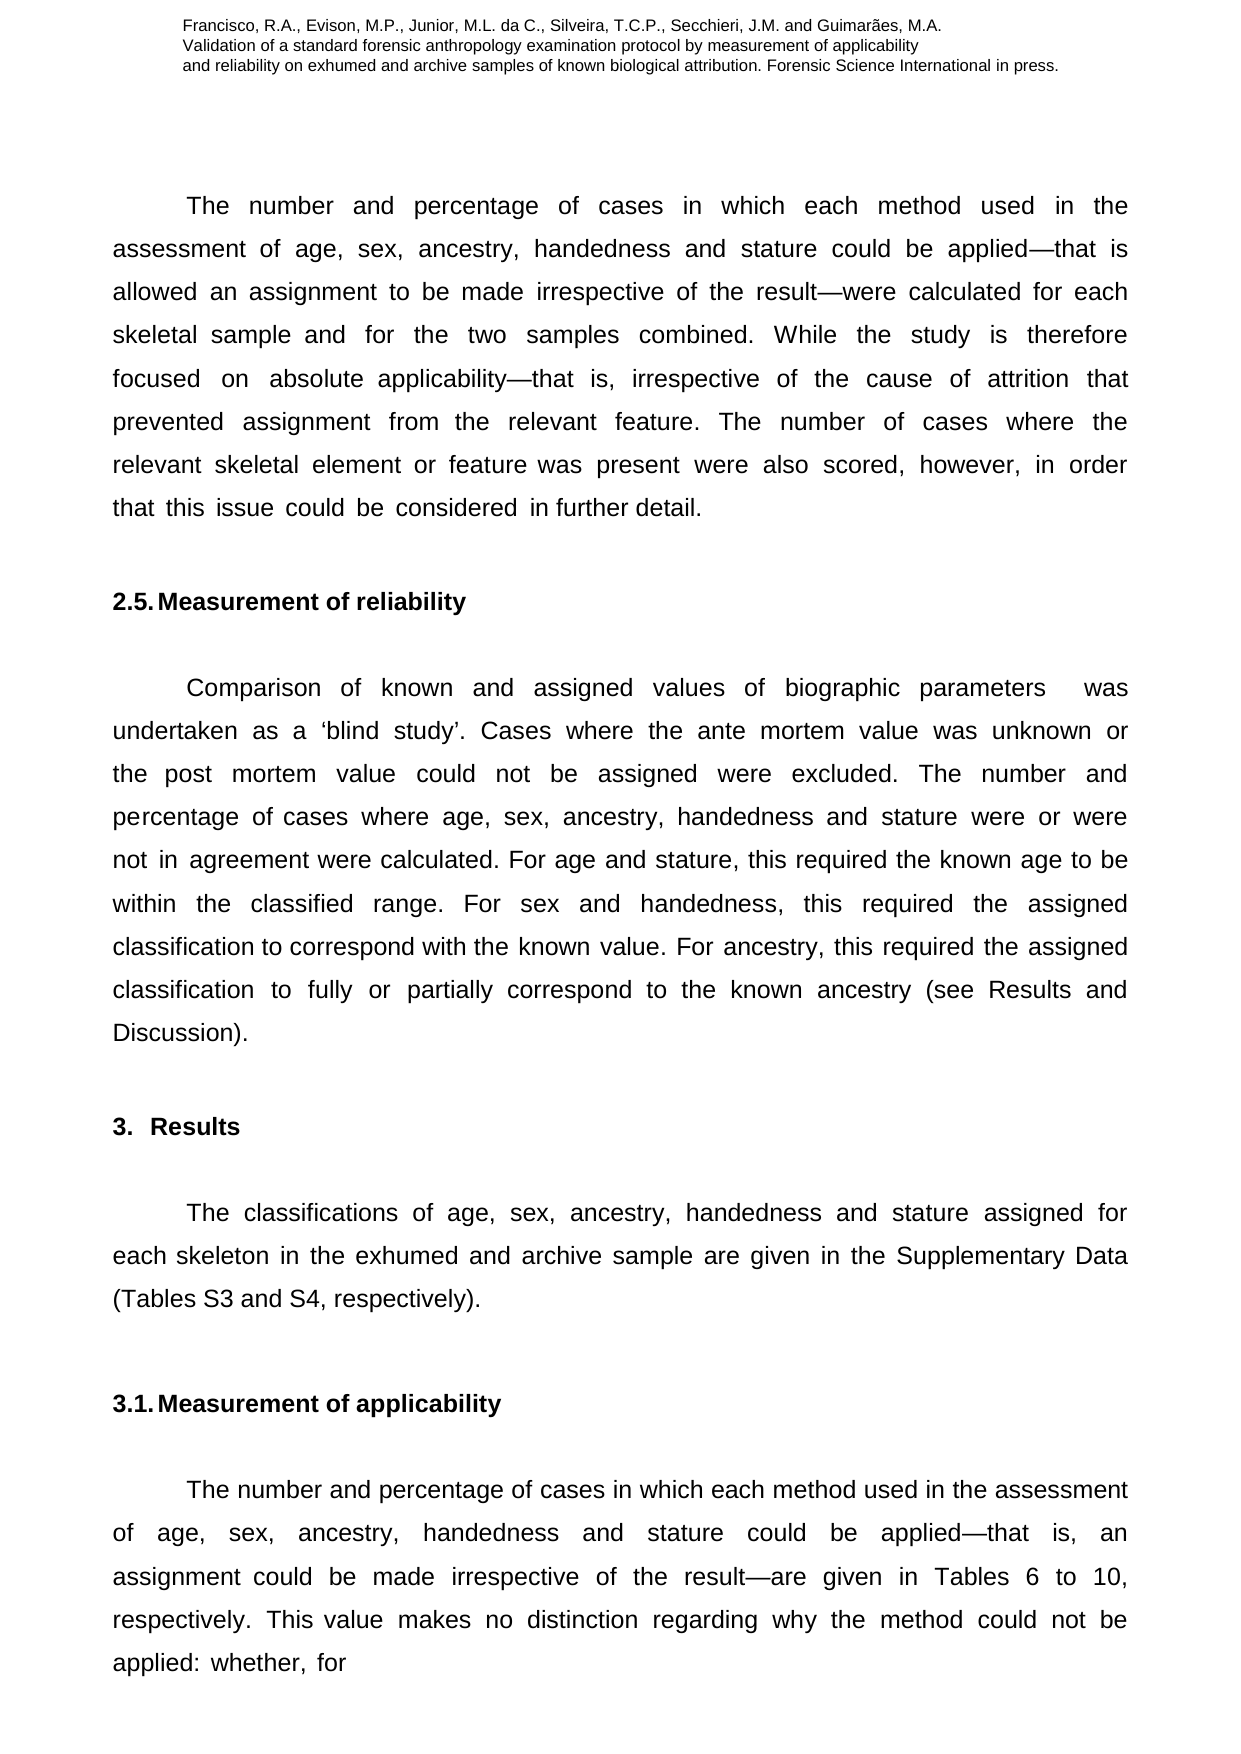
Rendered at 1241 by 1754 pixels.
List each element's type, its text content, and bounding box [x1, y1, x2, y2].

subtitle Measurement of applicability [112, 1389, 1140, 1418]
text The number and percentage of cases in which each method used in the assessment of age, sex, ancestry, handedness and stature could be applied—that is, an assignment could be made irrespective of the result—are given in Tables 6 to 10, respectively. This value makes no distinction regarding why the method could not be applied: whether, for [112, 1475, 1128, 1677]
subtitle Results [112, 1112, 1140, 1141]
text The number and percentage of cases in which each method used in the assessment of age, sex, ancestry, handedness and stature could be applied—that is allowed an assignment to be made irrespective of the result—were calculated for each skeletal sample and for the two samples combined. While the study is therefore focused on absolute applicability—that is, irrespective of the cause of attrition that prevented assignment from the relevant feature. The number of cases where the relevant skeletal element or feature was present were also scored, however, in order that this issue could be considered in further detail. [112, 191, 1128, 522]
text Comparison of known and assigned values of biographic parameters was undertaken as a ‘blind study’. Cases where the ante mortem value was unknown or the post mortem value could not be assigned were excluded. The number and percentage of cases where age, sex, ancestry, handedness and stature were or were not in agreement were calculated. For age and stature, this required the known age to be within the classified range. For sex and handedness, this required the assigned classification to correspond with the known value. For ancestry, this required the assigned classification to fully or partially correspond to the known ancestry (see Results and Discussion). [112, 673, 1128, 1047]
text The classifications of age, sex, ancestry, handedness and stature assigned for each skeleton in the exhumed and archive sample are given in the Supplementary Data (Tables S3 and S4, respectively). [112, 1198, 1128, 1313]
subtitle Measurement of reliability [112, 587, 1140, 616]
